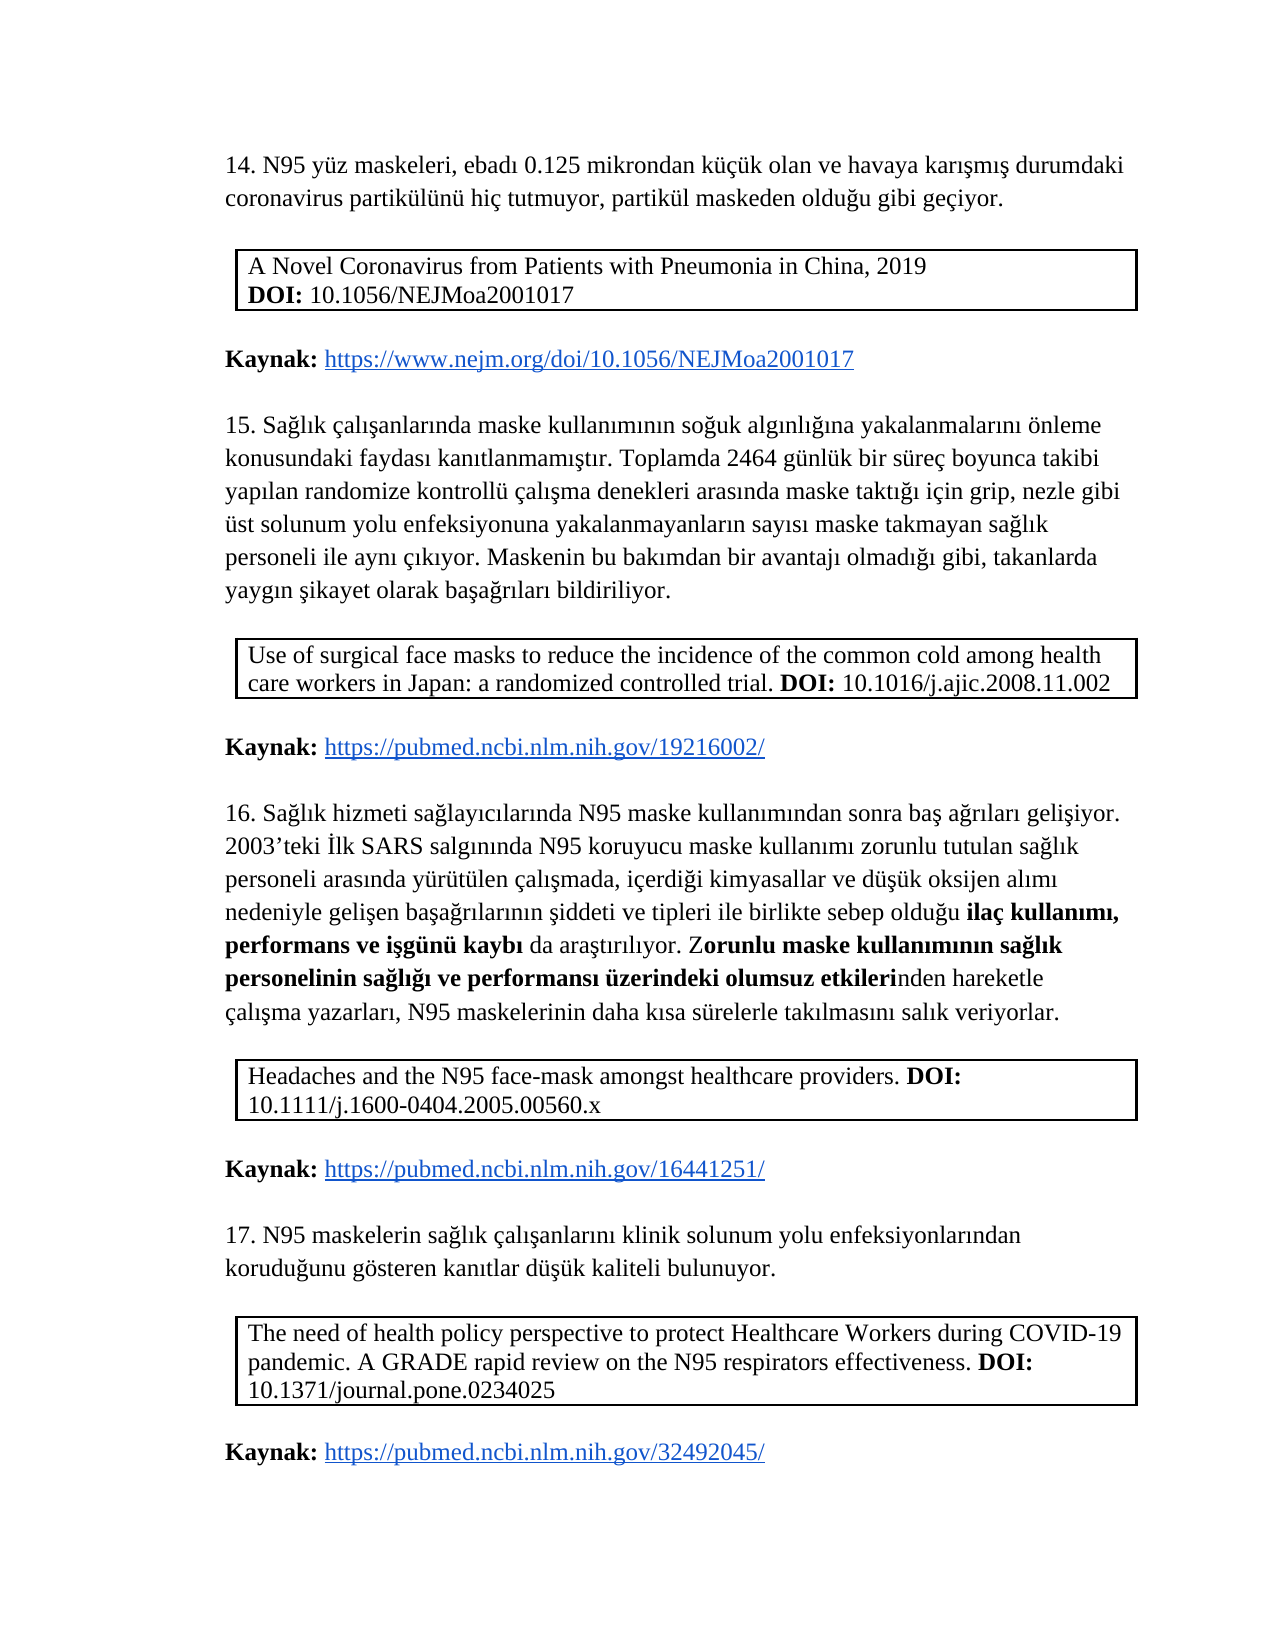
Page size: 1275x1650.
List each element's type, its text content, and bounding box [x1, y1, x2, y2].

table_header The need of health policy perspective to protect Healthcare Workers during COVID-19 pandemic. A GRADE rapid review on the N95 respirators effectiveness. DOI: 10.1371/journal.pone.0234025 [238, 1318, 1135, 1404]
text 16. Sağlık hizmeti sağlayıcılarında N95 maske kullanımından sonra baş ağrıları gelişiyor. 2003’teki İlk SARS salgınında N95 koruyucu maske kullanımı zorunlu tutulan sağlık personeli arasında yürütülen çalışmada, içerdiği kimyasallar ve düşük oksijen alımı nedeniyle gelişen başağrılarının şiddeti ve tipleri ile birlikte sebep olduğu ilaç kullanımı, performans ve işgünü kaybı da araştırılıyor. Zorunlu maske kullanımının sağlık personelinin sağlığı ve performansı üzerindeki olumsuz etkilerinden hareketle çalışma yazarları, N95 maskelerinin daha kısa sürelerle takılmasını salık veriyorlar. [225, 798, 1125, 1056]
text Kaynak: https://pubmed.ncbi.nlm.nih.gov/16441251/ [225, 1154, 1125, 1183]
text Kaynak: https://pubmed.ncbi.nlm.nih.gov/19216002/ [225, 732, 1125, 761]
table_header Headaches and the N95 face-mask amongst healthcare providers. DOI: 10.1111/j.1600-0404.2005.00560.x [238, 1061, 1135, 1119]
table_header Use of surgical face masks to reduce the incidence of the common cold among health care workers in Japan: a randomized controlled trial. DOI: 10.1016/j.ajic.2008.11.002 [238, 640, 1135, 697]
text Kaynak: https://www.nejm.org/doi/10.1056/NEJMoa2001017 15. Sağlık çalışanlarında maske kullanımının soğuk algınlığına yakalanmalarını önleme konusundaki faydası kanıtlanmamıştır. Toplamda 2464 günlük bir süreç boyunca takibi yapılan randomize kontrollü çalışma denekleri arasında maske taktığı için grip, nezle gibi üst solunum yolu enfeksiyonuna yakalanmayanların sayısı maske takmayan sağlık personeli ile aynı çıkıyor. Maskenin bu bakımdan bir avantajı olmadığı gibi, takanlarda yaygın şikayet olarak başağrıları bildiriliyor. [225, 311, 1125, 634]
text Kaynak: https://pubmed.ncbi.nlm.nih.gov/32492045/ [225, 1437, 1125, 1465]
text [225, 150, 1125, 212]
text 17. N95 maskelerin sağlık çalışanlarını klinik solunum yolu enfeksiyonlarından koruduğunu gösteren kanıtlar düşük kaliteli bulunuyor. [225, 1220, 1125, 1312]
table_header A Novel Coronavirus from Patients with Pneumonia in China, 2019 DOI: 10.1056/NEJMoa2001017 [238, 251, 1135, 309]
